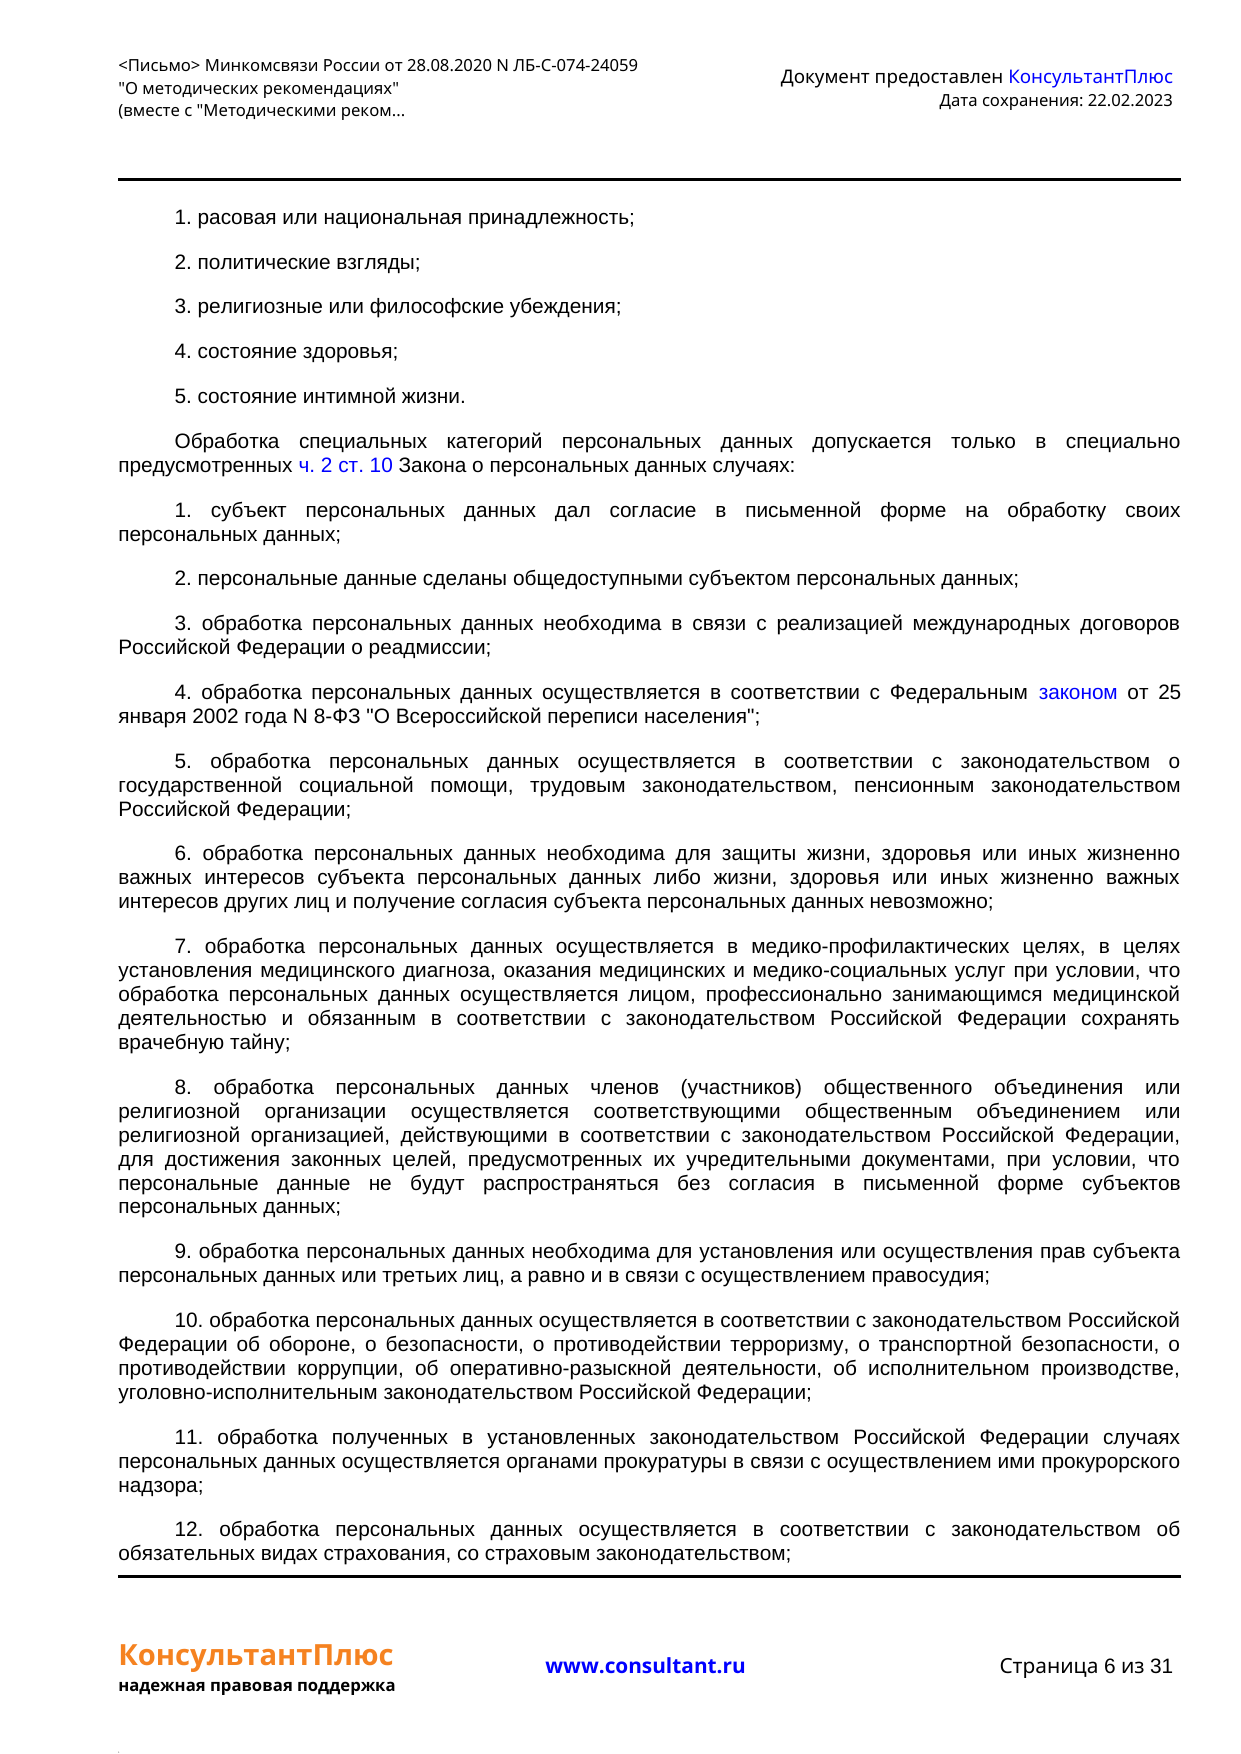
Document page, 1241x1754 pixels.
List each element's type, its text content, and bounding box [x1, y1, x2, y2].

text 6. обработка персональных данных необходима для защиты жизни, здоровья или иных жизненно важных интересов субъекта персональных данных либо жизни, здоровья или иных жизненно важных интересов других лиц и получение согласия субъекта персональных данных невозможно; [118, 841, 1181, 913]
text 1. субъект персональных данных дал согласие в письменной форме на обработку своих персональных данных; [118, 497, 1181, 545]
text 5. обработка персональных данных осуществляется в соответствии с законодательством о государственной социальной помощи, трудовым законодательством, пенсионным законодательством Российской Федерации; [118, 748, 1181, 820]
text 9. обработка персональных данных необходима для установления или осуществления прав субъекта персональных данных или третьих лиц, а равно и в связи с осуществлением правосудия; [118, 1239, 1181, 1287]
text 10. обработка персональных данных осуществляется в соответствии с законодательством Российской Федерации об обороне, о безопасности, о противодействии терроризму, о транспортной безопасности, о противодействии коррупции, об оперативно-разыскной деятельности, об исполнительном производстве, уголовно-исполнительным законодательством Российской Федерации; [118, 1308, 1181, 1404]
text 3. религиозные или философские убеждения; [118, 294, 1181, 318]
text 3. обработка персональных данных необходима в связи с реализацией международных договоров Российской Федерации о реадмиссии; [118, 611, 1181, 659]
text 8. обработка персональных данных членов (участников) общественного объединения или религиозной организации осуществляется соответствующими общественным объединением или религиозной организацией, действующими в соответствии с законодательством Российской Федерации, для достижения законных целей, предусмотренных их учредительными документами, при условии, что персональные данные не будут распространяться без согласия в письменной форме субъектов персональных данных; [118, 1074, 1181, 1218]
text 5. состояние интимной жизни. [118, 384, 1181, 408]
text 7. обработка персональных данных осуществляется в медико-профилактических целях, в целях установления медицинского диагноза, оказания медицинских и медико-социальных услуг при условии, что обработка персональных данных осуществляется лицом, профессионально занимающимся медицинской деятельностью и обязанным в соответствии с законодательством Российской Федерации сохранять врачебную тайну; [118, 934, 1181, 1054]
text 11. обработка полученных в установленных законодательством Российской Федерации случаях персональных данных осуществляется органами прокуратуры в связи с осуществлением ими прокурорского надзора; [118, 1424, 1181, 1496]
text 4. обработка персональных данных осуществляется в соответствии с Федеральным законом от 25 января 2002 года N 8-ФЗ "О Всероссийской переписи населения"; [118, 680, 1181, 728]
text Обработка специальных категорий персональных данных допускается только в специально предусмотренных ч. 2 ст. 10 Закона о персональных данных случаях: [118, 429, 1181, 477]
text 4. состояние здоровья; [118, 339, 1181, 363]
text 1. расовая или национальная принадлежность; [118, 205, 1181, 229]
text 2. персональные данные сделаны общедоступными субъектом персональных данных; [118, 566, 1181, 590]
text 12. обработка персональных данных осуществляется в соответствии с законодательством об обязательных видах страхования, со страховым законодательством; [118, 1517, 1181, 1565]
text 2. политические взгляды; [118, 249, 1181, 273]
